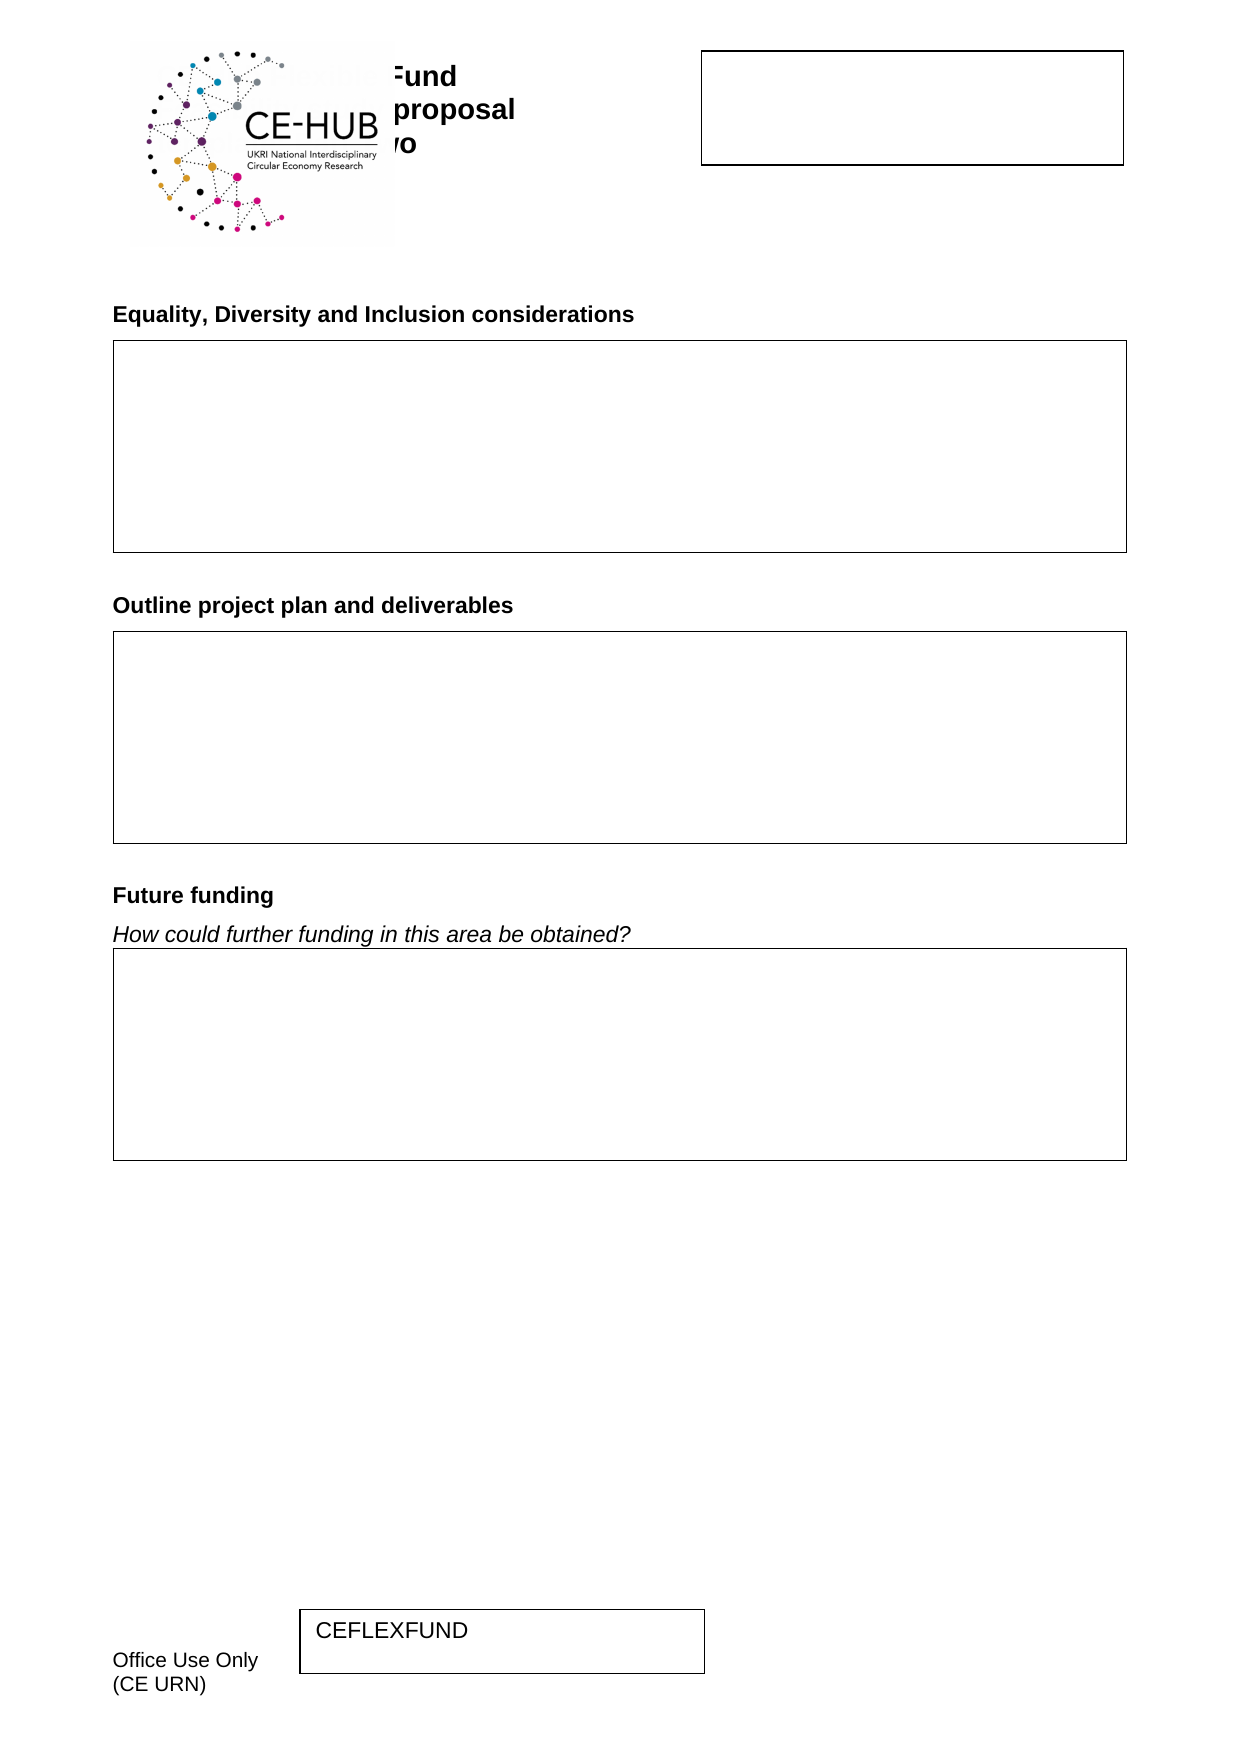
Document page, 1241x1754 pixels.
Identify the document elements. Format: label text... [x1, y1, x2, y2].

subtitle Equality, Diversity and Inclusion considerations [112, 301, 1128, 328]
table_header [114, 341, 1126, 552]
subtitle Outline project plan and deliverables [112, 592, 1128, 618]
table_header [114, 949, 1126, 1159]
table_header [114, 632, 1126, 843]
picture [129, 41, 395, 247]
text How could further funding in this area be obtained? [112, 921, 1128, 948]
subtitle Future funding [112, 882, 1128, 909]
